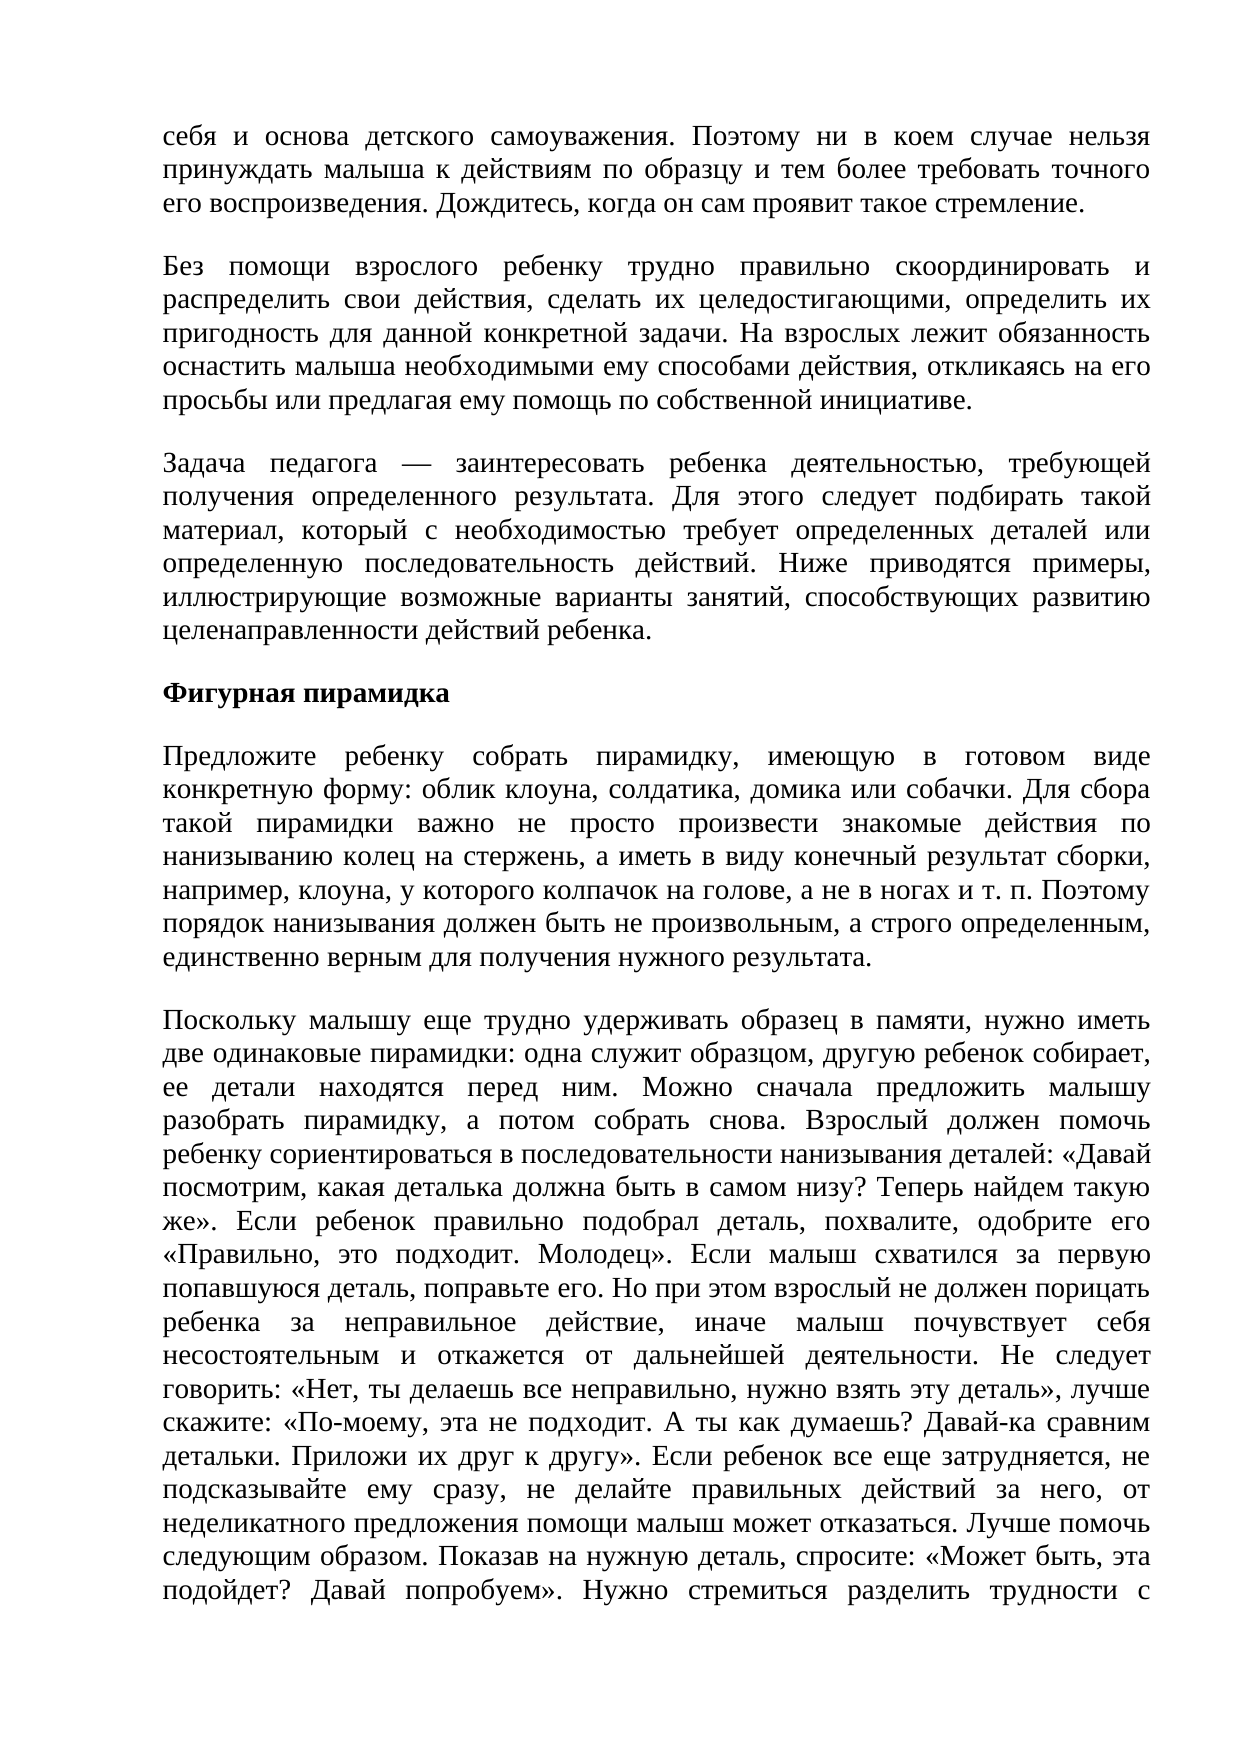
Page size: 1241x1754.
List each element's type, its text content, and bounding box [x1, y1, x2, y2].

text Предложите ребенку собрать пирамидку, имеющую в готовом виде конкретную форму: облик клоуна, солдатика, домика или собачки. Для сбора такой пирамидки важно не просто произвести знакомые действия по нанизыванию колец на стержень, а иметь в виду конечный результат сборки, например, клоуна, у которого колпачок на голове, а не в ногах и т. п. Поэтому порядок нанизывания должен быть не произвольным, а строго определенным, единственно верным для получения нужного результата. [162, 738, 1152, 973]
text Без помощи взрослого ребенку трудно правильно скоординировать и распределить свои действия, сделать их целедостигающими, определить их пригодность для данной конкретной задачи. На взрослых лежит обязанность оснастить малыша необходимыми ему способами действия, откликаясь на его просьбы или предлагая ему помощь по собственной инициативе. [162, 248, 1152, 416]
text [162, 118, 1152, 219]
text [162, 1002, 1152, 1606]
text Задача педагога — заинтересовать ребенка деятельностью, требующей получения определенного результата. Для этого следует подбирать такой материал, который с необходимостью требует определенных деталей или определенную последовательность действий. Ниже приводятся примеры, иллюстрирующие возможные варианты занятий, способствующих развитию целенаправленности действий ребенка. [162, 445, 1152, 646]
text Фигурная пирамидка [162, 675, 1152, 709]
